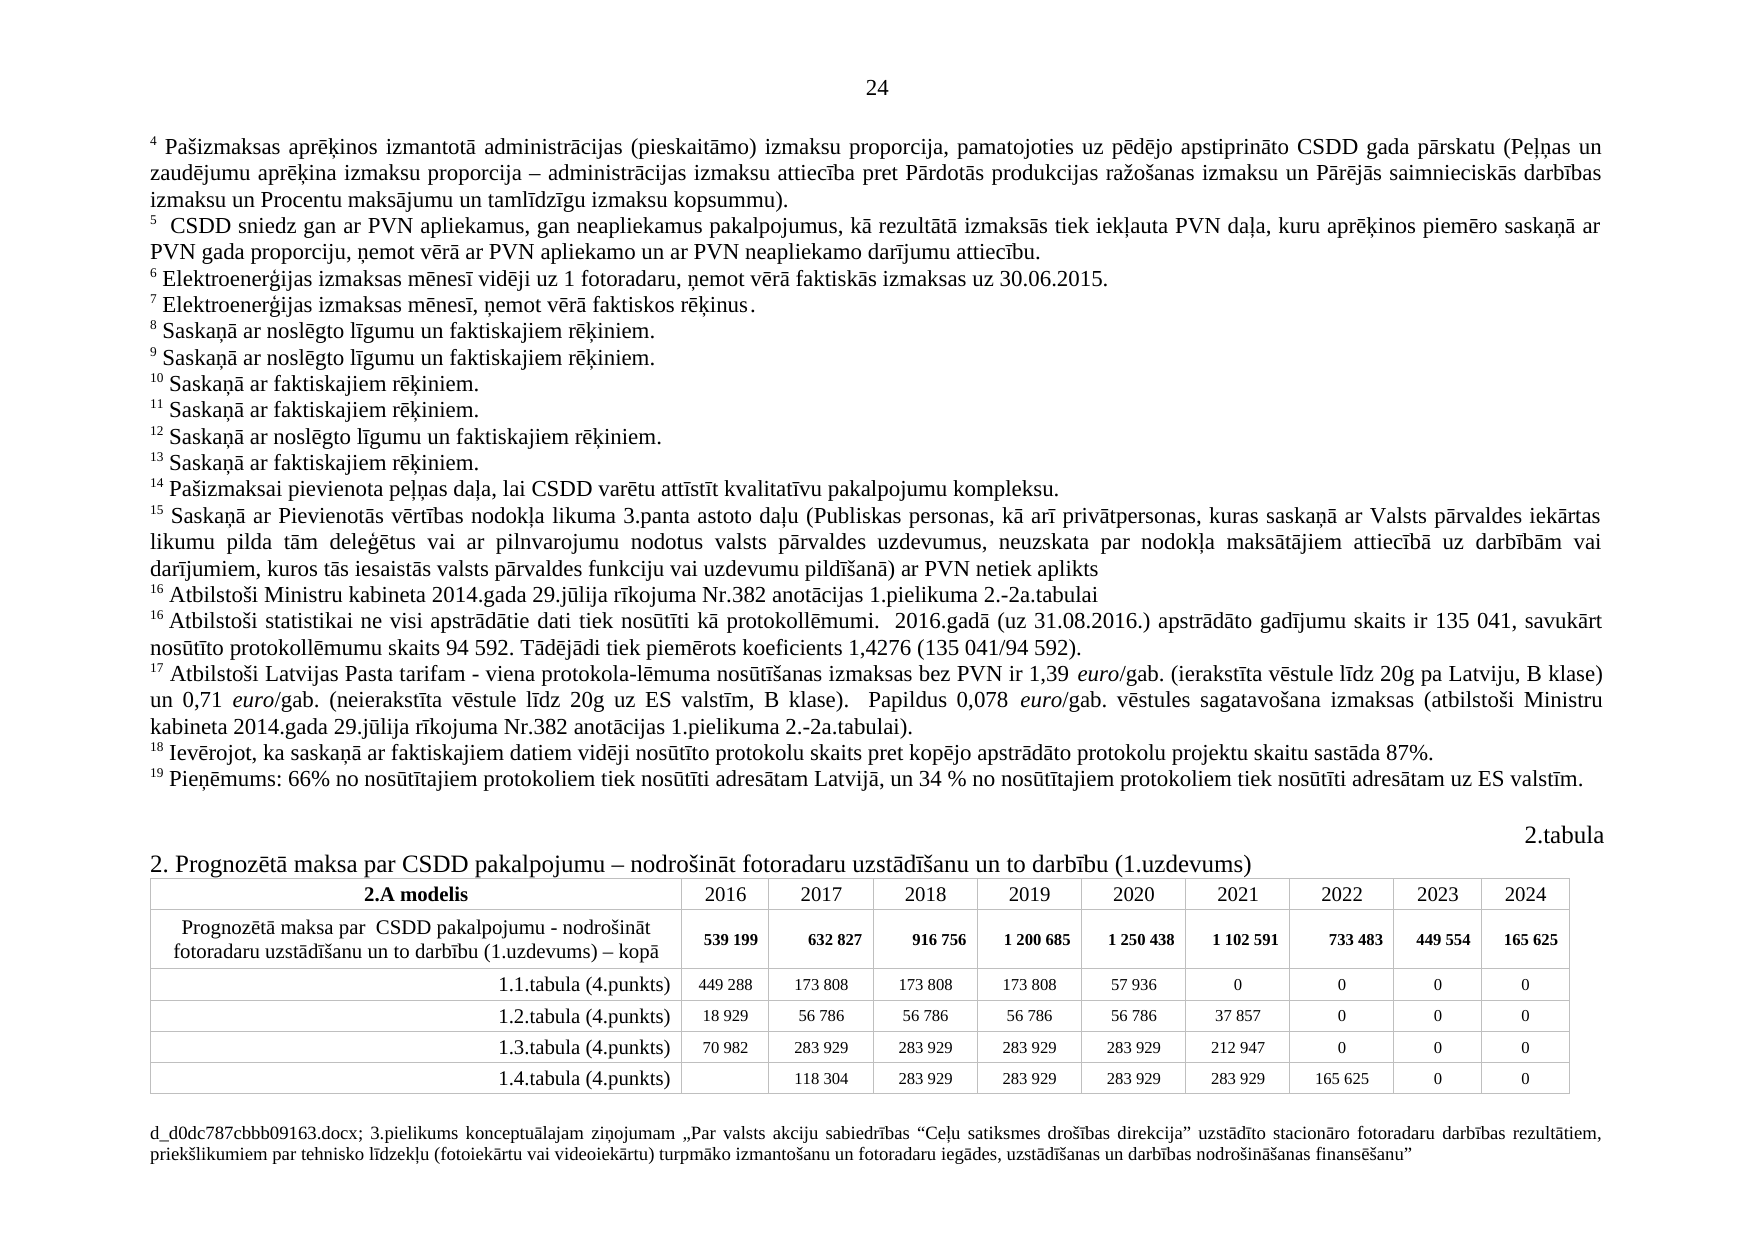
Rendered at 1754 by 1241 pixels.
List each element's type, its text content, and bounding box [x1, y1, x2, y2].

table_cell 283 929 [874, 1032, 977, 1062]
table_cell 165 625 [1482, 910, 1569, 968]
table_cell 0 [1482, 1063, 1569, 1093]
table_cell 0 [1394, 1032, 1481, 1062]
table_cell 165 625 [1290, 1063, 1393, 1093]
table_cell 0 [1482, 969, 1569, 999]
text 8 Saskaņā ar noslēgto līgumu un faktiskajiem rēķiniem. [150, 317, 1604, 344]
table_cell 449 554 [1394, 910, 1481, 968]
table_cell 0 [1186, 969, 1289, 999]
table_cell 283 929 [874, 1063, 977, 1093]
table_cell 0 [1290, 969, 1393, 999]
text 15 Saskaņā ar Pievienotās vērtības nodokļa likuma 3.panta astoto daļu (Publiskas personas, kā arī privātpersonas, kuras saskaņā ar Valsts pārvaldes iekārtas likumu pilda tām deleģētus vai ar pilnvarojumu nodotus valsts pārvaldes uzdevumus, neuzskata par nodokļa maksātājiem attiecībā uz darbībām vai darījumiem, kuros tās iesaistās valsts pārvaldes funkciju vai uzdevumu pildīšanā) ar PVN netiek aplikts [150, 502, 1604, 581]
table_header 2021 [1186, 879, 1289, 909]
table_cell 283 929 [978, 1032, 1081, 1062]
text 19 Pieņēmums: 66% no nosūtītajiem protokoliem tiek nosūtīti adresātam Latvijā, un 34 % no nosūtītajiem protokoliem tiek nosūtīti adresātam uz ES valstīm. [150, 765, 1604, 821]
text 5 CSDD sniedz gan ar PVN apliekamus, gan neapliekamus pakalpojumus, kā rezultātā izmaksās tiek iekļauta PVN daļa, kuru aprēķinos piemēro saskaņā ar PVN gada proporciju, ņemot vērā ar PVN apliekamo un ar PVN neapliekamo darījumu attiecību. [150, 212, 1604, 265]
text 16 Atbilstoši Ministru kabineta 2014.gada 29.jūlija rīkojuma Nr.382 anotācijas 1.pielikuma 2.-2a.tabulai [150, 581, 1604, 607]
table_cell 57 936 [1082, 969, 1185, 999]
table_header 2016 [682, 879, 768, 909]
table_cell 1 102 591 [1186, 910, 1289, 968]
table_cell 283 929 [769, 1032, 873, 1062]
text 4 Pašizmaksas aprēķinos izmantotā administrācijas (pieskaitāmo) izmaksu proporcija, pamatojoties uz pēdējo apstiprināto CSDD gada pārskatu (Peļņas un zaudējumu aprēķina izmaksu proporcija – administrācijas izmaksu attiecība pret Pārdotās produkcijas ražošanas izmaksu un Pārējās saimnieciskās darbības izmaksu un Procentu maksājumu un tamlīdzīgu izmaksu kopsummu). [150, 133, 1604, 212]
text 2.tabula [150, 821, 1604, 849]
table_cell 37 857 [1186, 1001, 1289, 1031]
table_cell 0 [1394, 1063, 1481, 1093]
text 13 Saskaņā ar faktiskajiem rēķiniem. [150, 449, 1604, 476]
table_header 2024 [1482, 879, 1569, 909]
table_cell 1.3.tabula (4.punkts) [151, 1032, 681, 1062]
text 2. Prognozētā maksa par CSDD pakalpojumu – nodrošināt fotoradaru uzstādīšanu un to darbību (1.uzdevums) [150, 849, 1604, 878]
table_cell 0 [1394, 969, 1481, 999]
text 16 Atbilstoši statistikai ne visi apstrādātie dati tiek nosūtīti kā protokollēmumi. 2016.gadā (uz 31.08.2016.) apstrādāto gadījumu skaits ir 135 041, savukārt nosūtīto protokollēmumu skaits 94 592. Tādējādi tiek piemērots koeficients 1,4276 (135 041/94 592). [150, 607, 1604, 660]
table_cell 1 200 685 [978, 910, 1081, 968]
table_cell 56 786 [1082, 1001, 1185, 1031]
table_cell 56 786 [874, 1001, 977, 1031]
table_cell 539 199 [682, 910, 768, 968]
text 7 Elektroenerģijas izmaksas mēnesī, ņemot vērā faktiskos rēķinus . [150, 291, 1604, 317]
text 10 Saskaņā ar faktiskajiem rēķiniem. [150, 370, 1604, 396]
table_header 2019 [978, 879, 1081, 909]
table_cell 1.4.tabula (4.punkts) [151, 1063, 681, 1093]
table_cell 173 808 [769, 969, 873, 999]
table_cell 118 304 [769, 1063, 873, 1093]
table_cell 283 929 [978, 1063, 1081, 1093]
table_cell 0 [1290, 1032, 1393, 1062]
table_header 2023 [1394, 879, 1481, 909]
table_cell 0 [1290, 1001, 1393, 1031]
table_cell 56 786 [978, 1001, 1081, 1031]
text 11 Saskaņā ar faktiskajiem rēķiniem. [150, 396, 1604, 423]
table_cell 70 982 [682, 1032, 768, 1062]
text 17 Atbilstoši Latvijas Pasta tarifam - viena protokola-lēmuma nosūtīšanas izmaksas bez PVN ir 1,39 euro/gab. (ierakstīta vēstule līdz 20g pa Latviju, B klase) un 0,71 euro/gab. (neierakstīta vēstule līdz 20g uz ES valstīm, B klase). Papildus 0,078 euro/gab. vēstules sagatavošana izmaksas (atbilstoši Ministru kabineta 2014.gada 29.jūlija rīkojuma Nr.382 anotācijas 1.pielikuma 2.-2a.tabulai). [150, 660, 1604, 739]
table_cell 0 [1394, 1001, 1481, 1031]
table_cell 733 483 [1290, 910, 1393, 968]
table_cell 0 [1482, 1032, 1569, 1062]
table_cell 283 929 [1082, 1063, 1185, 1093]
text 14 Pašizmaksai pievienota peļņas daļa, lai CSDD varētu attīstīt kvalitatīvu pakalpojumu kompleksu. [150, 476, 1604, 502]
table_cell 173 808 [978, 969, 1081, 999]
table_cell 0 [1482, 1001, 1569, 1031]
table_cell 212 947 [1186, 1032, 1289, 1062]
table_cell 283 929 [1082, 1032, 1185, 1062]
text 12 Saskaņā ar noslēgto līgumu un faktiskajiem rēķiniem. [150, 423, 1604, 449]
table_header 2017 [769, 879, 873, 909]
table_cell 1.1.tabula (4.punkts) [151, 969, 681, 999]
table_cell [682, 1063, 768, 1093]
table_cell 18 929 [682, 1001, 768, 1031]
text 9 Saskaņā ar noslēgto līgumu un faktiskajiem rēķiniem. [150, 344, 1604, 370]
table_header 2.A modelis [151, 879, 681, 909]
text 18 Ievērojot, ka saskaņā ar faktiskajiem datiem vidēji nosūtīto protokolu skaits pret kopējo apstrādāto protokolu projektu skaitu sastāda 87%. [150, 739, 1604, 765]
table_cell 632 827 [769, 910, 873, 968]
table_cell 916 756 [874, 910, 977, 968]
table_header 2020 [1082, 879, 1185, 909]
table_cell 449 288 [682, 969, 768, 999]
table_cell 1.2.tabula (4.punkts) [151, 1001, 681, 1031]
table_cell 1 250 438 [1082, 910, 1185, 968]
table_cell Prognozētā maksa par CSDD pakalpojumu - nodrošināt fotoradaru uzstādīšanu un to darbību (1.uzdevums) – kopā [151, 910, 681, 968]
table_cell 56 786 [769, 1001, 873, 1031]
table_header 2022 [1290, 879, 1393, 909]
table_cell 173 808 [874, 969, 977, 999]
table_header 2018 [874, 879, 977, 909]
text 6 Elektroenerģijas izmaksas mēnesī vidēji uz 1 fotoradaru, ņemot vērā faktiskās izmaksas uz 30.06.2015. [150, 265, 1604, 291]
table_cell 283 929 [1186, 1063, 1289, 1093]
